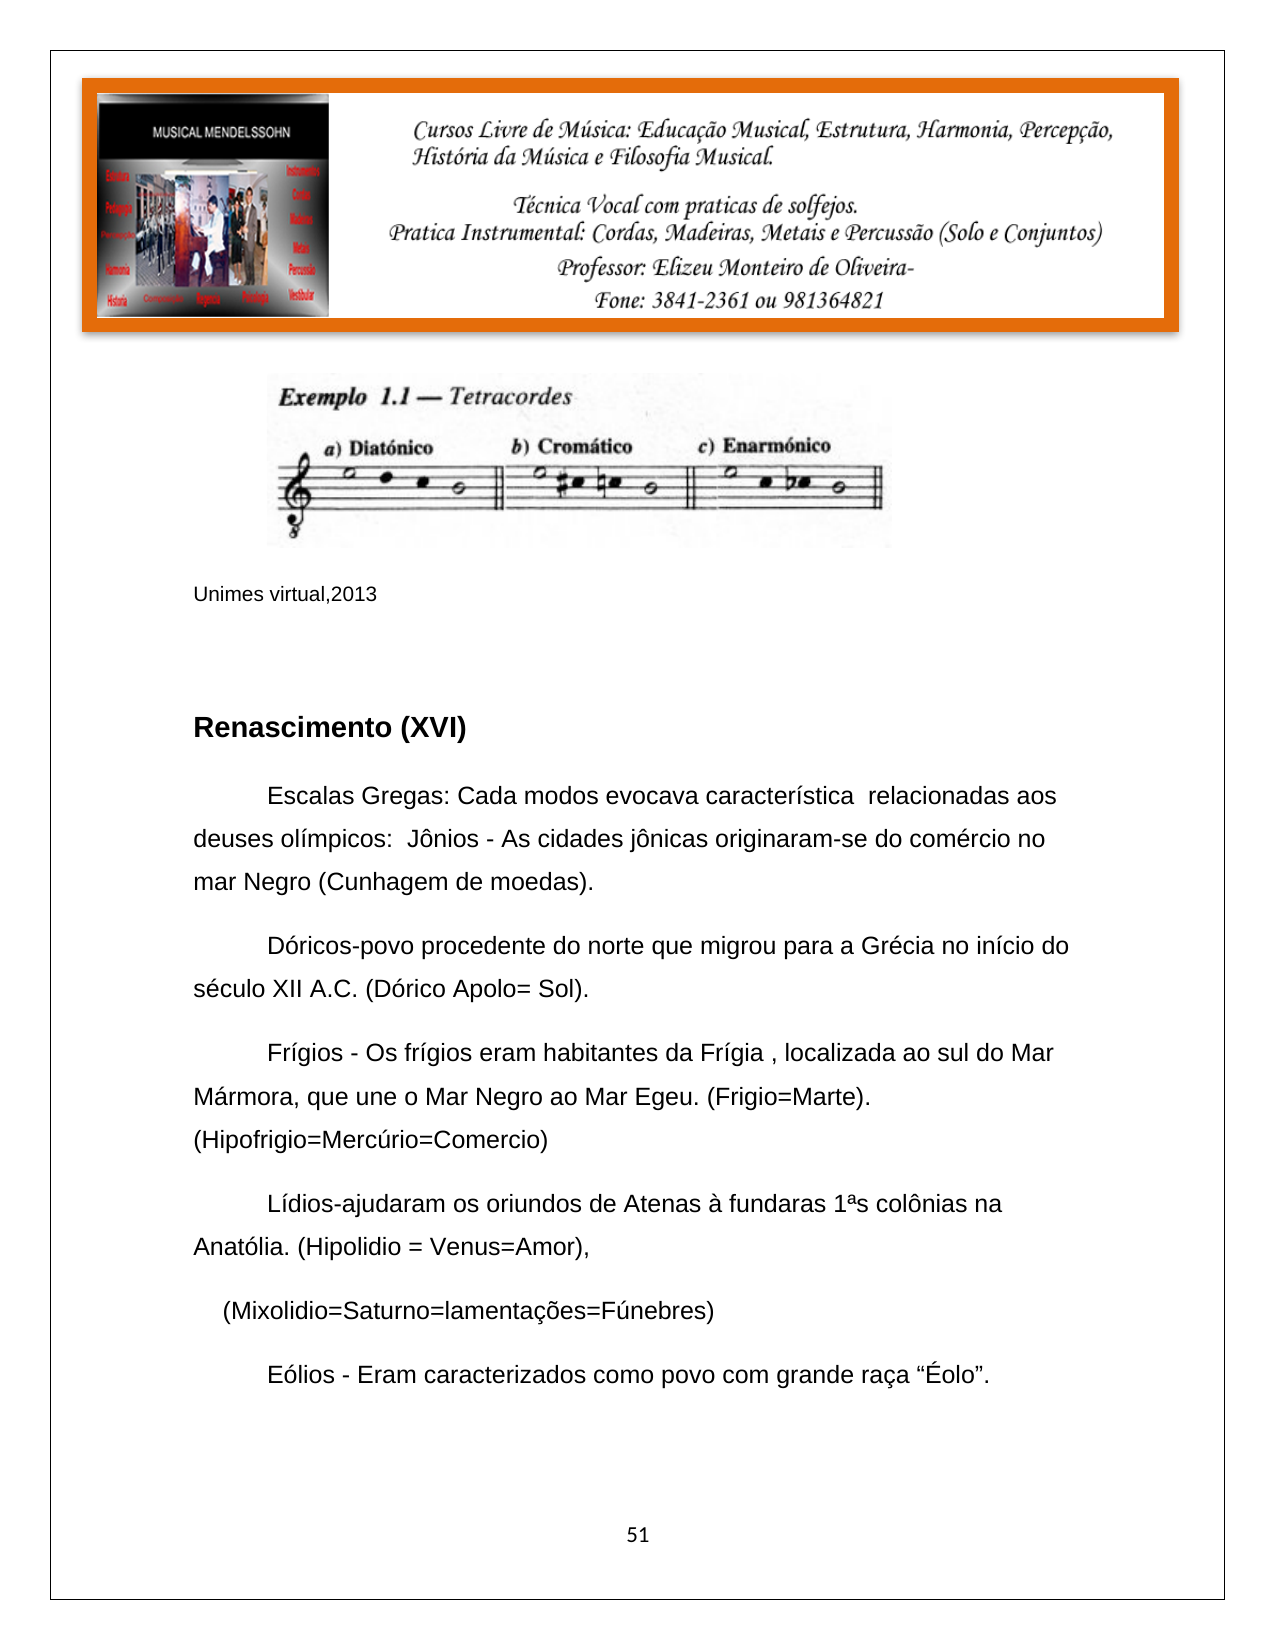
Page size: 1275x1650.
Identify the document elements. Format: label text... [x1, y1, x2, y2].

text Renascimento (XVI) [193, 710, 1082, 743]
text Lídios-ajudaram os oriundos de Atenas à fundaras 1ªs colônias na Anatólia. (Hipolidio = Venus=Amor), [193, 1188, 1082, 1260]
text Unimes virtual,2013 [193, 582, 1082, 606]
text Dóricos-povo procedente do norte que migrou para a Grécia no início do século XII A.C. (Dórico Apolo= Sol). [193, 931, 1082, 1003]
text Eólios - Eram caracterizados como povo com grande raça “Éolo”. [193, 1359, 1082, 1388]
picture [266, 373, 892, 548]
text Escalas Gregas: Cada modos evocava característica relacionadas aos deuses olímpicos: Jônios - As cidades jônicas originaram-se do comércio no mar Negro (Cunhagem de moedas). [193, 781, 1082, 896]
text Frígios - Os frígios eram habitantes da Frígia , localizada ao sul do Mar Mármora, que une o Mar Negro ao Mar Egeu. (Frigio=Marte). (Hipofrigio=Mercúrio=Comercio) [193, 1038, 1082, 1153]
picture [97, 93, 1164, 318]
text (Mixolidio=Saturno=lamentações=Fúnebres) [193, 1296, 1082, 1324]
